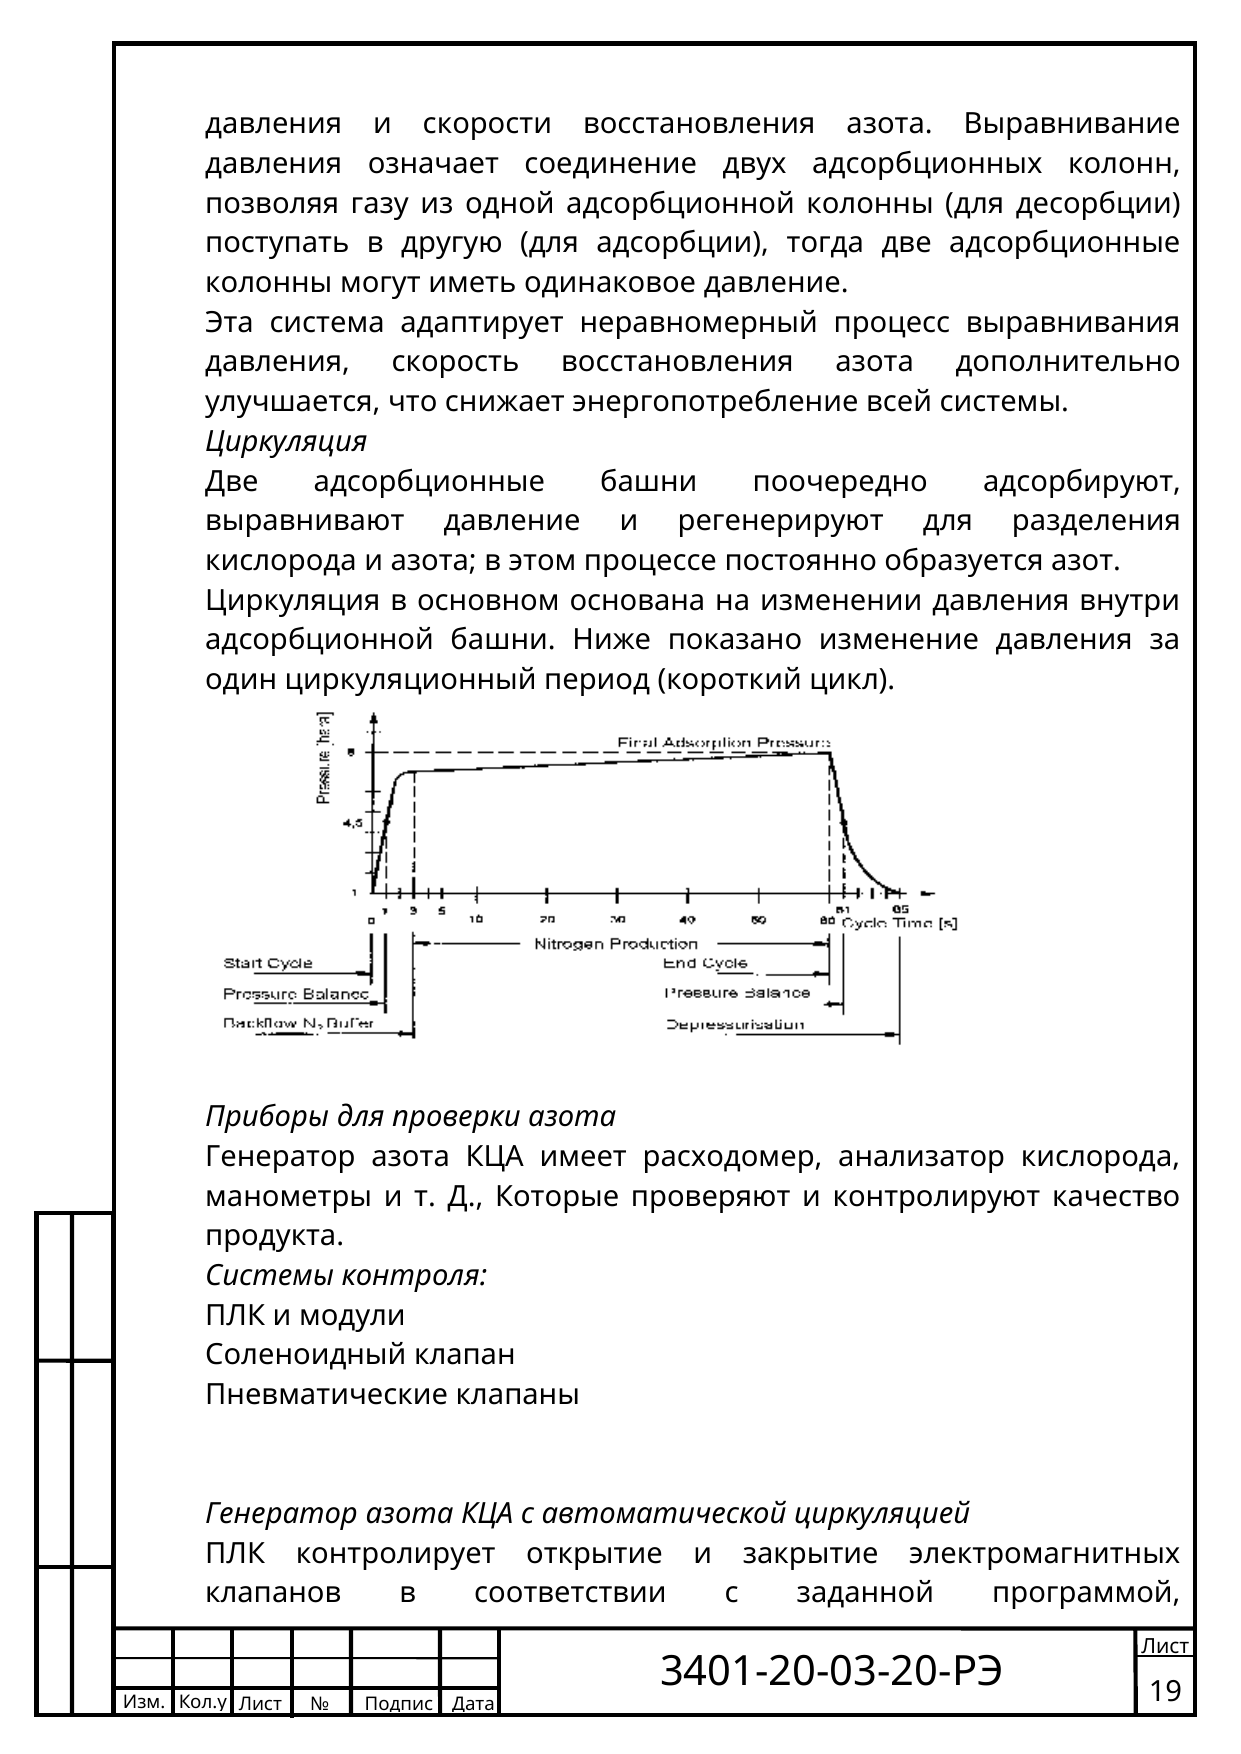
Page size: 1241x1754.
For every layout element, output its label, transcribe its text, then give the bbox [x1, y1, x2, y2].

text Эта система адаптирует неравномерный процесс выравнивания давления, скорость восстановления азота дополнительно улучшается, что снижает энергопотребление всей системы. [205, 301, 1181, 420]
text Циркуляция в основном основана на изменении давления внутри адсорбционной башни. Ниже показано изменение давления за один циркуляционный период (короткий цикл). [205, 579, 1181, 698]
text Соленоидный клапан [205, 1333, 1181, 1373]
text Две адсорбционные башни поочередно адсорбируют, выравнивают давление и регенерируют для разделения кислорода и азота; в этом процессе постоянно образуется азот. [205, 460, 1181, 579]
text Генератор азота КЦА с автоматической циркуляцией [205, 1492, 1181, 1532]
text Приборы для проверки азота [205, 1095, 1181, 1135]
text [205, 103, 1181, 301]
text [205, 1532, 1181, 1611]
text Пневматические клапаны [205, 1373, 1181, 1413]
text Циркуляция [205, 420, 1181, 460]
text ПЛК и модули [205, 1294, 1181, 1333]
text Генератор азота КЦА имеет расходомер, анализатор кислорода, манометры и т. Д., Которые проверяют и контролируют качество продукта. [205, 1135, 1181, 1254]
text Системы контроля: [205, 1254, 1181, 1294]
